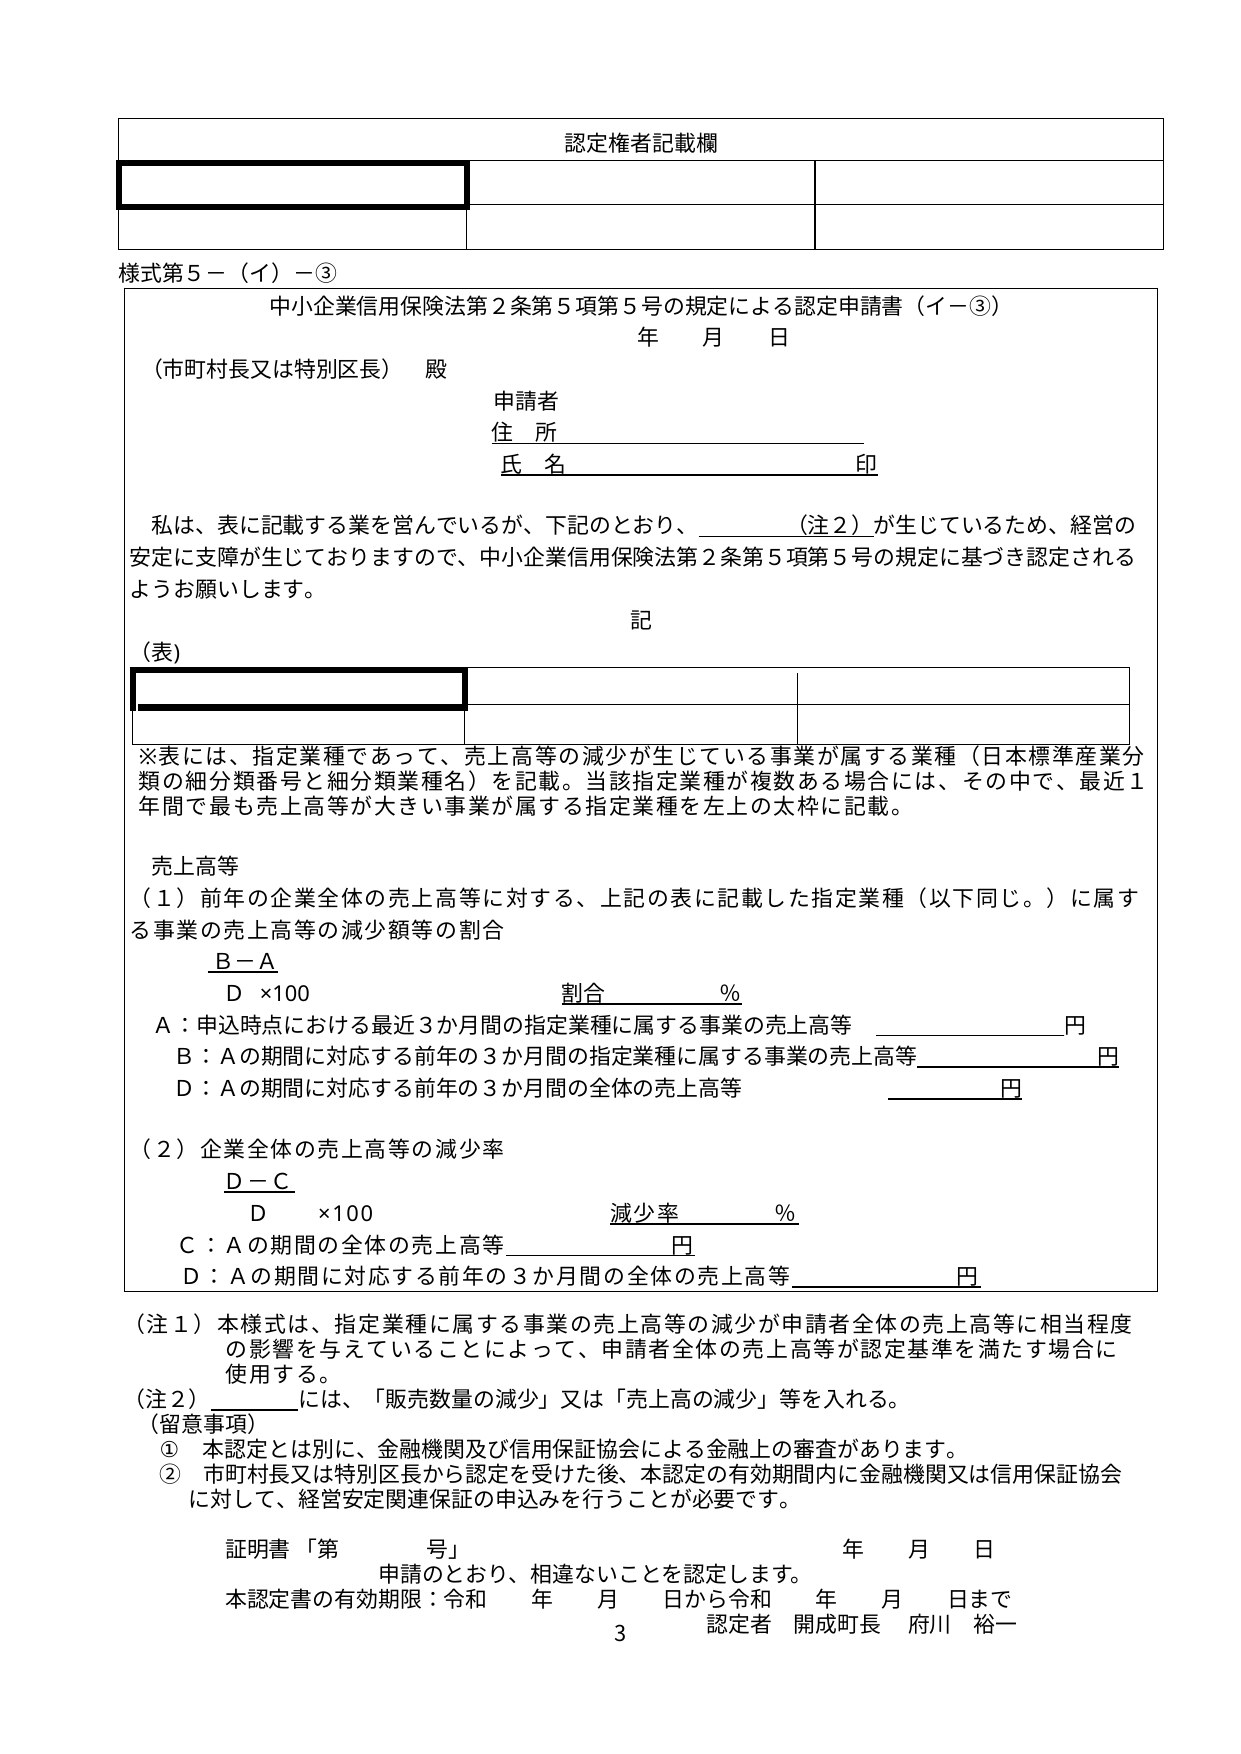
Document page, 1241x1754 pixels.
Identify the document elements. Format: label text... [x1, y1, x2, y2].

table_cell [119, 210, 466, 248]
table_header 中小企業信用保険法第２条第５項第５号の規定による認定申請書（イ－③） 年 月 日 （市町村長又は特別区長） 殿 申請者 住 所 氏 名 印 私は、表に記載する業を営んでいるが、下記のとおり、 （注２）が生じているため、経営の安定に支障が生じておりますので、中小企業信用保険法第２条第５項第５号の規定に基づき認定されるようお願いします。 記 （表) ※表には、指定業種であって、売上高等の減少が生じている事業が属する業種（日本標準産業分類の細分類番号と細分類業種名）を記載。当該指定業種が複数ある場合には、その中で、最近１年間で最も売上高等が大きい事業が属する指定業種を左上の太枠に記載。 売上高等 （１）前年の企業全体の売上高等に対する、上記の表に記載した指定業種（以下同じ。）に属する事業の売上高等の減少額等の割合 Ｂ－Ａ Ｄ ×100 割合 ％ Ａ：申込時点における最近３か月間の指定業種に属する事業の売上高等 円 Ｂ：Ａの期間に対応する前年の３か月間の指定業種に属する事業の売上高等 円 Ｄ：Ａの期間に対応する前年の３か月間の全体の売上高等 円 （２）企業全体の売上高等の減少率 Ｄ－Ｃ Ｄ ×100 減少率 ％ Ｃ：Ａの期間の全体の売上高等 円 Ｄ：Ａの期間に対応する前年の３か月間の全体の売上高等 円 [125, 289, 1157, 1291]
table_cell [816, 161, 1163, 204]
text 様式第５－（イ）－③ [118, 250, 1122, 288]
table_header 認定権者記載欄 [119, 119, 1163, 160]
table_cell [122, 166, 464, 204]
table_cell [816, 205, 1163, 248]
table_cell [467, 205, 814, 248]
table_cell [470, 161, 814, 204]
